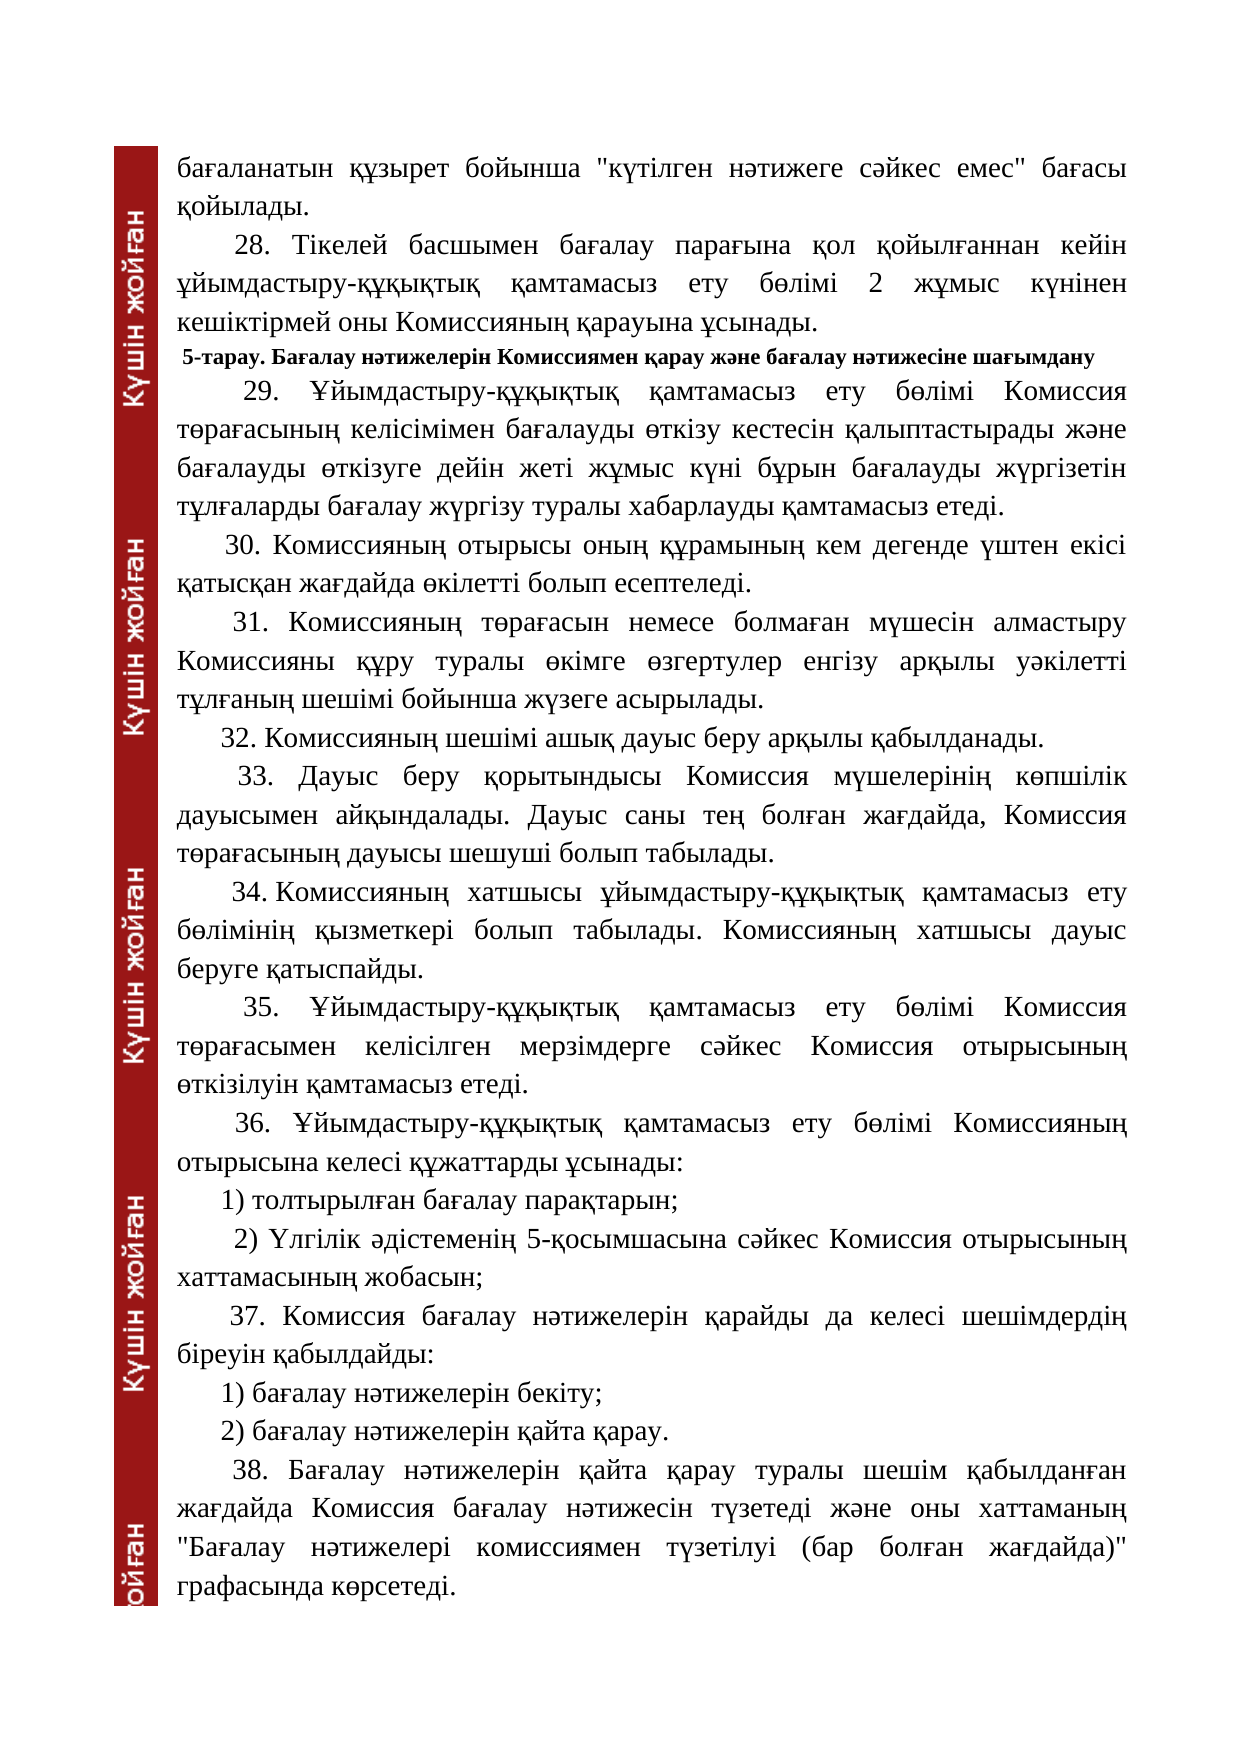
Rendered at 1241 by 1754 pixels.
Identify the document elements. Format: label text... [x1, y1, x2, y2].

text 34. Комиссияның хатшысы ұйымдастыру-құқықтық қамтамасыз ету бөлімінің қызметкері болып табылады. Комиссияның хатшысы дауыс беруге қатыспайды. [112, 874, 1128, 984]
text 30. Комиссияның отырысы оның құрамының кем дегенде үштен екісі қатысқан жағдайда өкілетті болып есептеледі. [112, 527, 1128, 599]
picture [114, 1177, 158, 1182]
picture [114, 1216, 158, 1221]
picture [114, 1100, 158, 1105]
text 32. Комиссияның шешімі ашық дауыс беру арқылы қабылданады. [112, 720, 1128, 753]
picture [114, 753, 158, 758]
picture [114, 1447, 158, 1452]
picture [114, 522, 158, 527]
text 2) бағалау нәтижелерін қайта қарау. [112, 1413, 1128, 1447]
picture [114, 715, 158, 720]
picture [114, 222, 158, 227]
text 37. Комиссия бағалау нәтижелерін қарайды да келесі шешімдердің біреуін қабылдайды: [112, 1298, 1128, 1370]
text 36. Ұйымдастыру-құқықтық қамтамасыз ету бөлімі Комиссияның отырысына келесі құжаттарды ұсынады: [112, 1105, 1128, 1177]
picture [114, 369, 158, 373]
text 33. Дауыс беру қорытындысы Комиссия мүшелерінің көпшілік дауысымен айқындалады. Дауыс саны тең болған жағдайда, Комиссия төрағасының дауысы шешуші болып табылады. [112, 758, 1128, 869]
text 2) Үлгілік әдістеменің 5-қосымшасына сәйкес Комиссия отырысының хаттамасының жобасын; [112, 1221, 1128, 1293]
text 28. Тікелей басшымен бағалау парағына қол қойылғаннан кейін ұйымдастыру-құқықтық қамтамасыз ету бөлімі 2 жұмыс күнінен кешіктірмей оны Комиссияның қарауына ұсынады. [112, 227, 1128, 338]
picture [114, 1601, 158, 1606]
picture [114, 338, 158, 343]
picture [114, 1293, 158, 1298]
picture [114, 599, 158, 604]
text 29. Ұйымдастыру-құқықтық қамтамасыз ету бөлімі Комиссия төрағасының келісімімен бағалауды өткізу кестесін қалыптастырады және бағалауды өткізуге дейін жеті жұмыс күні бұрын бағалауды жүргізетін тұлғаларды бағалау жүргізу туралы хабарлауды қамтамасыз етеді. [112, 373, 1128, 522]
picture [114, 984, 158, 989]
text 31. Комиссияның төрағасын немесе болмаған мүшесін алмастыру Комиссияны құру туралы өкімге өзгертулер енгізу арқылы уәкілетті тұлғаның шешімі бойынша жүзеге асырылады. [112, 604, 1128, 715]
text 1) бағалау нәтижелерін бекіту; [112, 1375, 1128, 1408]
text 35. Ұйымдастыру-құқықтық қамтамасыз ету бөлімі Комиссия төрағасымен келісілген мерзімдерге сәйкес Комиссия отырысының өткізілуін қамтамасыз етеді. [112, 989, 1128, 1100]
picture [114, 1370, 158, 1375]
picture [114, 1408, 158, 1413]
picture [114, 869, 158, 874]
picture [114, 146, 158, 150]
text 38. Бағалау нәтижелерін қайта қарау туралы шешім қабылданған жағдайда Комиссия бағалау нәтижесін түзетеді және оны хаттаманың "Бағалау нәтижелері комиссиямен түзетілуі (бар болған жағдайда)" графасында көрсетеді. [112, 1452, 1128, 1601]
text 1) толтырылған бағалау парақтарын; [112, 1182, 1128, 1216]
text 5-тарау. Бағалау нәтижелерін Комиссиямен қарау және бағалау нәтижесіне шағымдану [112, 343, 1128, 369]
